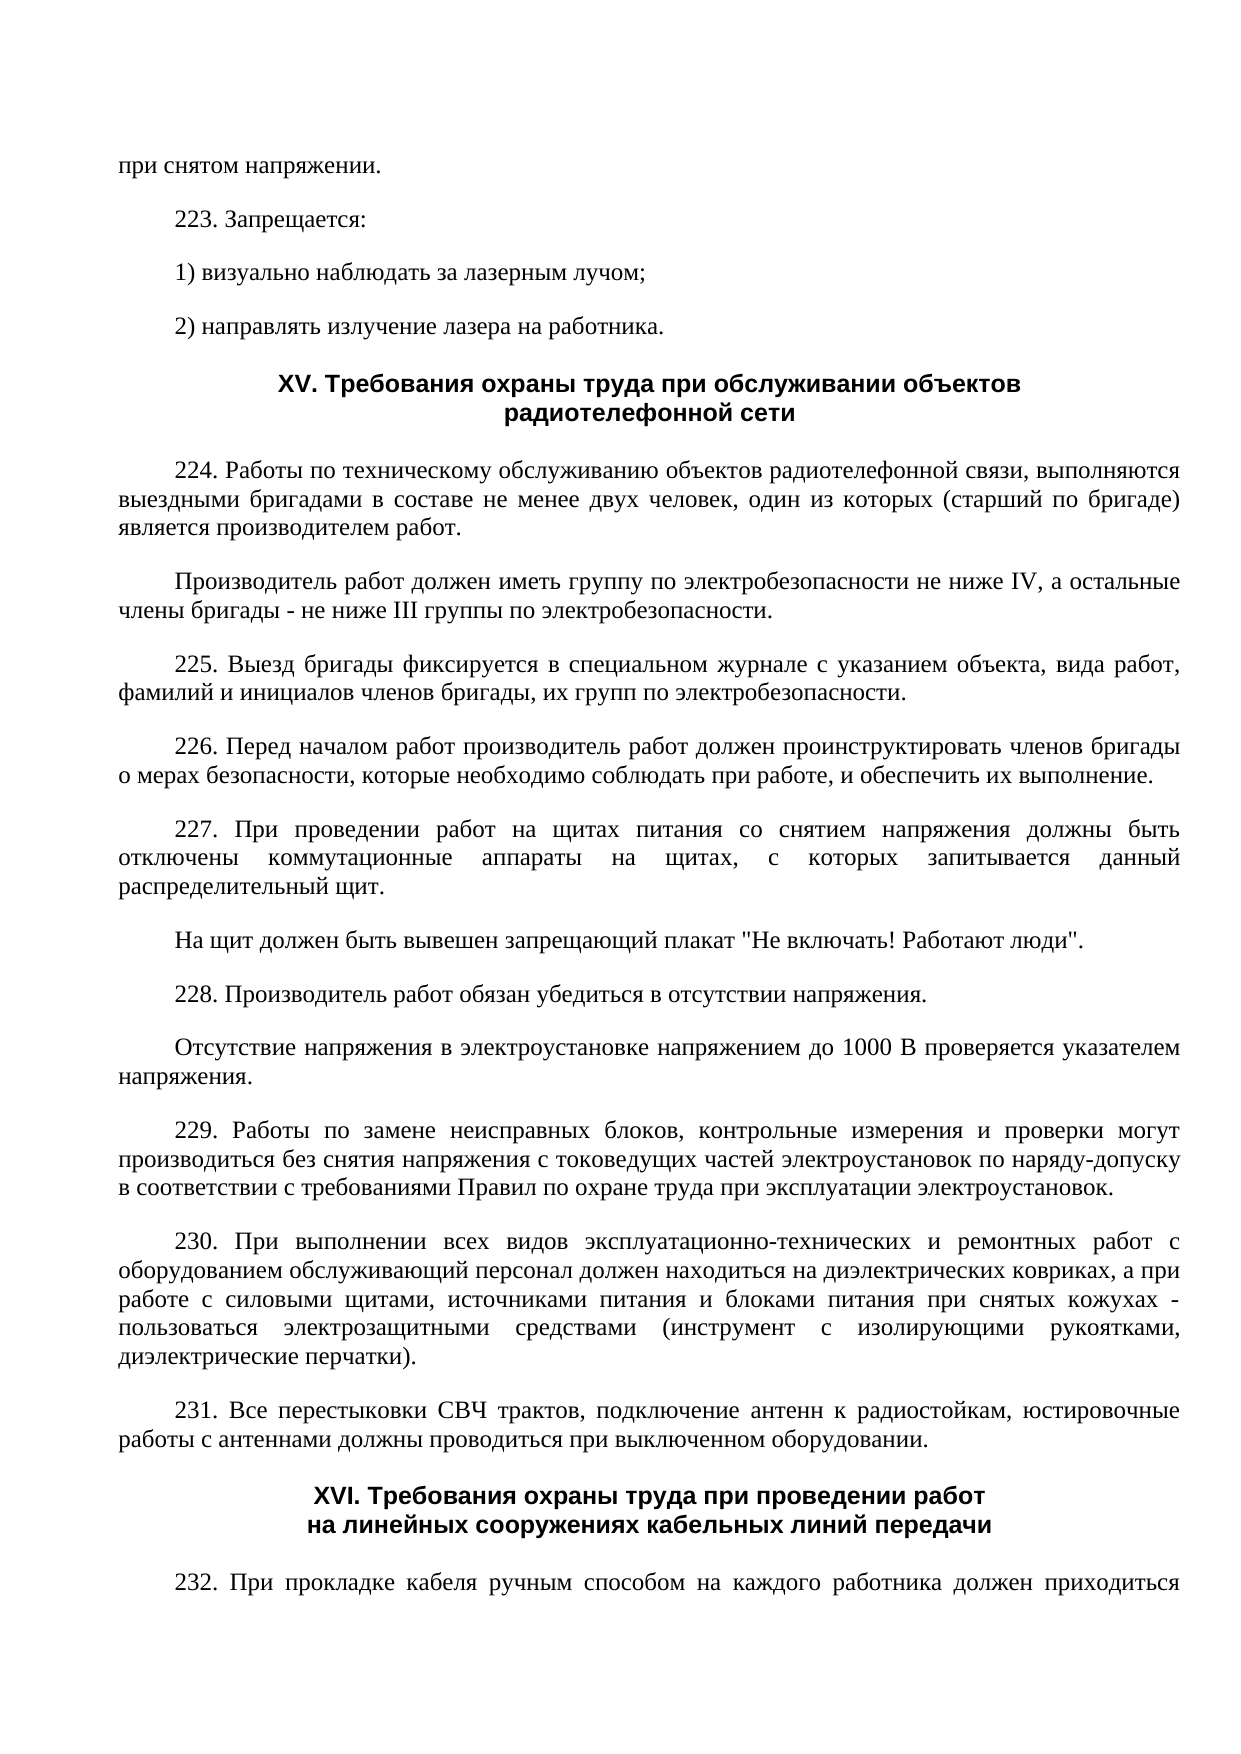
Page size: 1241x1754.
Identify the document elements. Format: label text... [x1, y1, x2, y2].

text На щит должен быть вывешен запрещающий плакат "Не включать! Работают люди". [118, 925, 1181, 954]
text Производитель работ должен иметь группу по электробезопасности не ниже IV, а остальные члены бригады - не ниже III группы по электробезопасности. [118, 566, 1181, 624]
text 223. Запрещается: [118, 204, 1181, 232]
title XV. Требования охраны труда при обслуживании объектов [118, 369, 1181, 397]
text 226. Перед началом работ производитель работ должен проинструктировать членов бригады о мерах безопасности, которые необходимо соблюдать при работе, и обеспечить их выполнение. [118, 731, 1181, 789]
text 224. Работы по техническому обслуживанию объектов радиотелефонной связи, выполняются выездными бригадами в составе не менее двух человек, один из которых (старший по бригаде) является производителем работ. [118, 455, 1181, 541]
text 227. При проведении работ на щитах питания со снятием напряжения должны быть отключены коммутационные аппараты на щитах, с которых запитывается данный распределительный щит. [118, 814, 1181, 900]
text 229. Работы по замене неисправных блоков, контрольные измерения и проверки могут производиться без снятия напряжения с токоведущих частей электроустановок по наряду-допуску в соответствии с требованиями Правил по охране труда при эксплуатации электроустановок. [118, 1115, 1181, 1201]
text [118, 1567, 1181, 1596]
title на линейных сооружениях кабельных линий передачи [118, 1510, 1181, 1539]
text 2) направлять излучение лазера на работника. [118, 311, 1181, 340]
title XVI. Требования охраны труда при проведении работ [118, 1481, 1181, 1510]
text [118, 150, 1181, 179]
text 228. Производитель работ обязан убедиться в отсутствии напряжения. [118, 979, 1181, 1007]
text Отсутствие напряжения в электроустановке напряжением до 1000 В проверяется указателем напряжения. [118, 1032, 1181, 1090]
text 231. Все перестыковки СВЧ трактов, подключение антенн к радиостойкам, юстировочные работы с антеннами должны проводиться при выключенном оборудовании. [118, 1395, 1181, 1452]
text 1) визуально наблюдать за лазерным лучом; [118, 257, 1181, 286]
text 225. Выезд бригады фиксируется в специальном журнале с указанием объекта, вида работ, фамилий и инициалов членов бригады, их групп по электробезопасности. [118, 649, 1181, 706]
text 230. При выполнении всех видов эксплуатационно-технических и ремонтных работ с оборудованием обслуживающий персонал должен находиться на диэлектрических ковриках, а при работе с силовыми щитами, источниками питания и блоками питания при снятых кожухах - пользоваться электрозащитными средствами (инструмент с изолирующими рукоятками, диэлектрические перчатки). [118, 1226, 1181, 1370]
title радиотелефонной сети [118, 397, 1181, 426]
